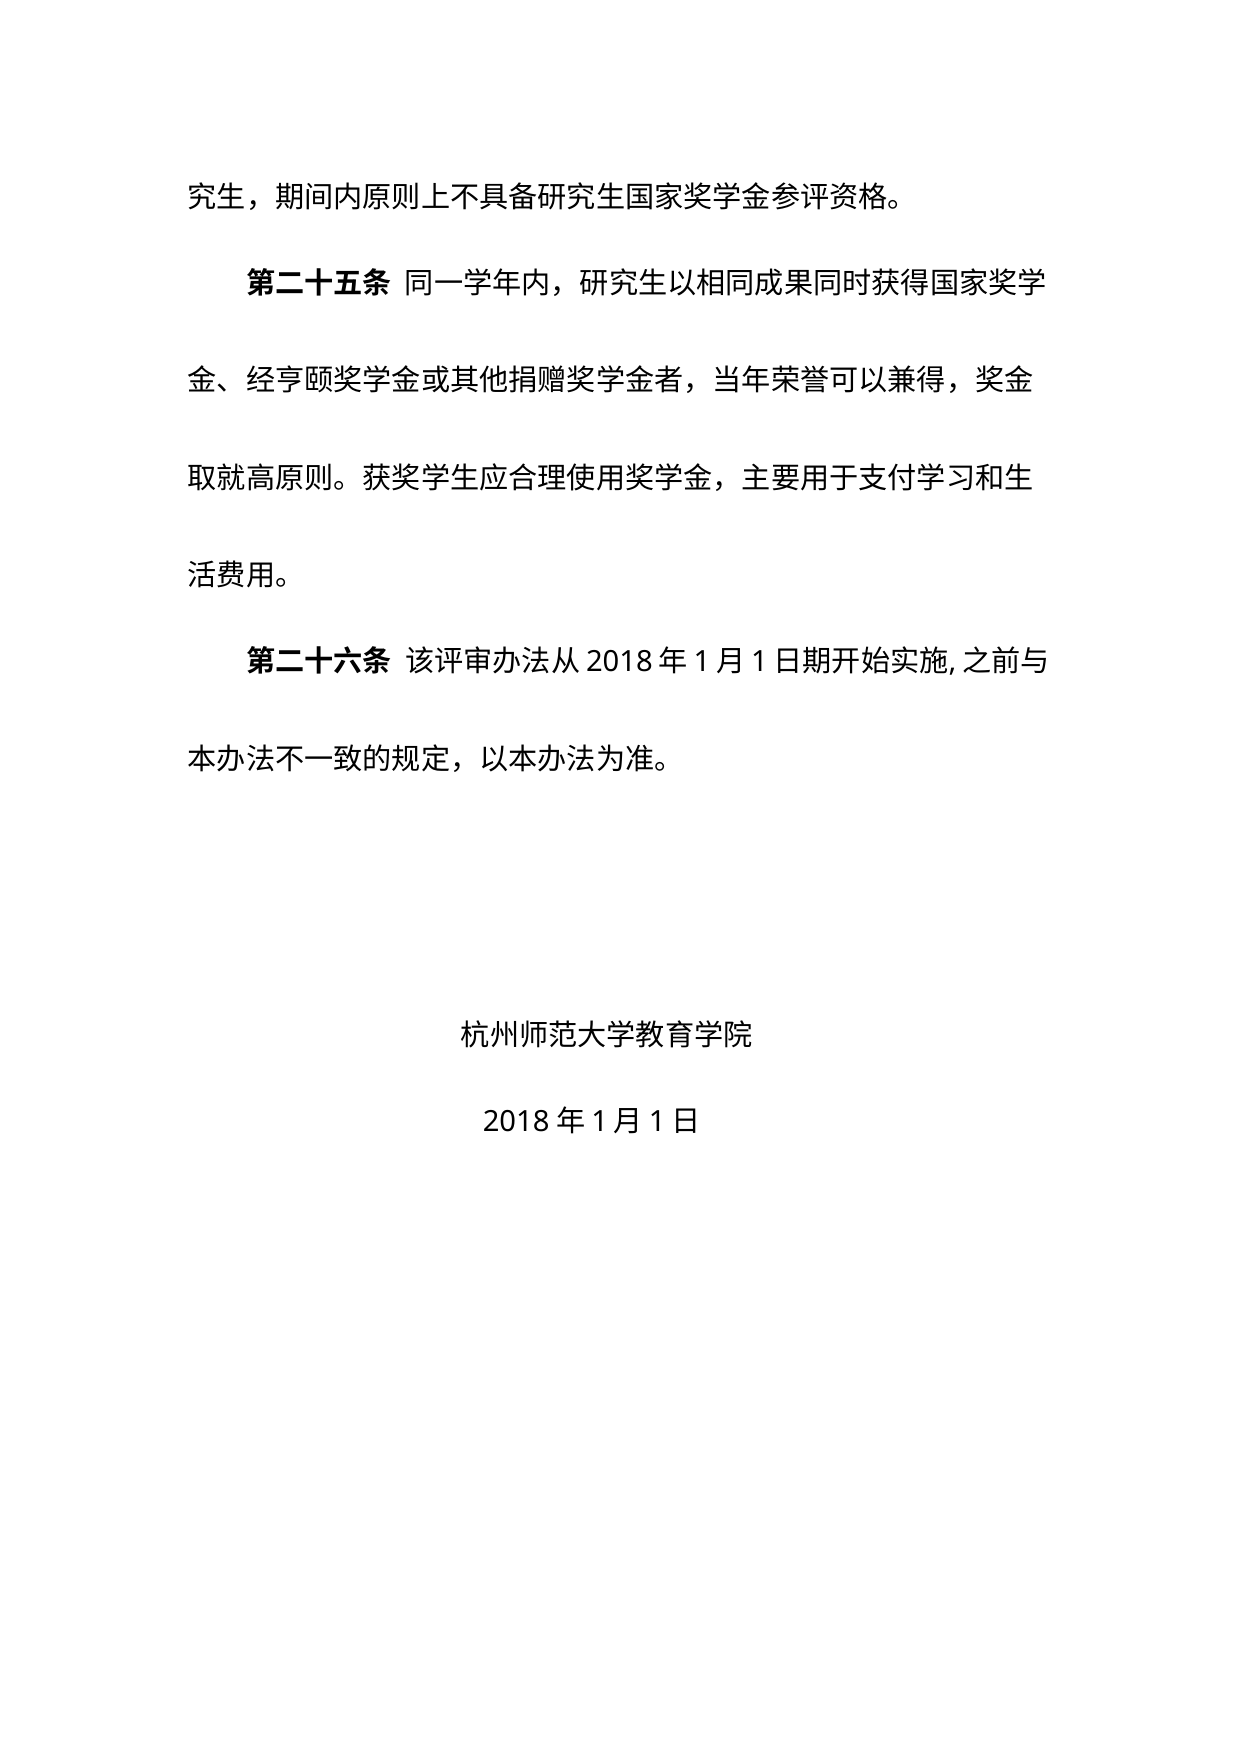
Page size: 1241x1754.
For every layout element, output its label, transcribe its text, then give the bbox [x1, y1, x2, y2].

text 第二十六条 该评审办法从2018年1月1日期开始实施, 之前与本办法不一致的规定，以本办法为准。 [187, 627, 1053, 789]
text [187, 162, 1053, 227]
text 杭州师范大学教育学院 [187, 1000, 1053, 1065]
text 第二十五条 同一学年内，研究生以相同成果同时获得国家奖学金、经亨颐奖学金或其他捐赠奖学金者，当年荣誉可以兼得，奖金取就高原则。获奖学生应合理使用奖学金，主要用于支付学习和生活费用。 [187, 248, 1053, 606]
text 2018年1月1日 [187, 1086, 1053, 1151]
